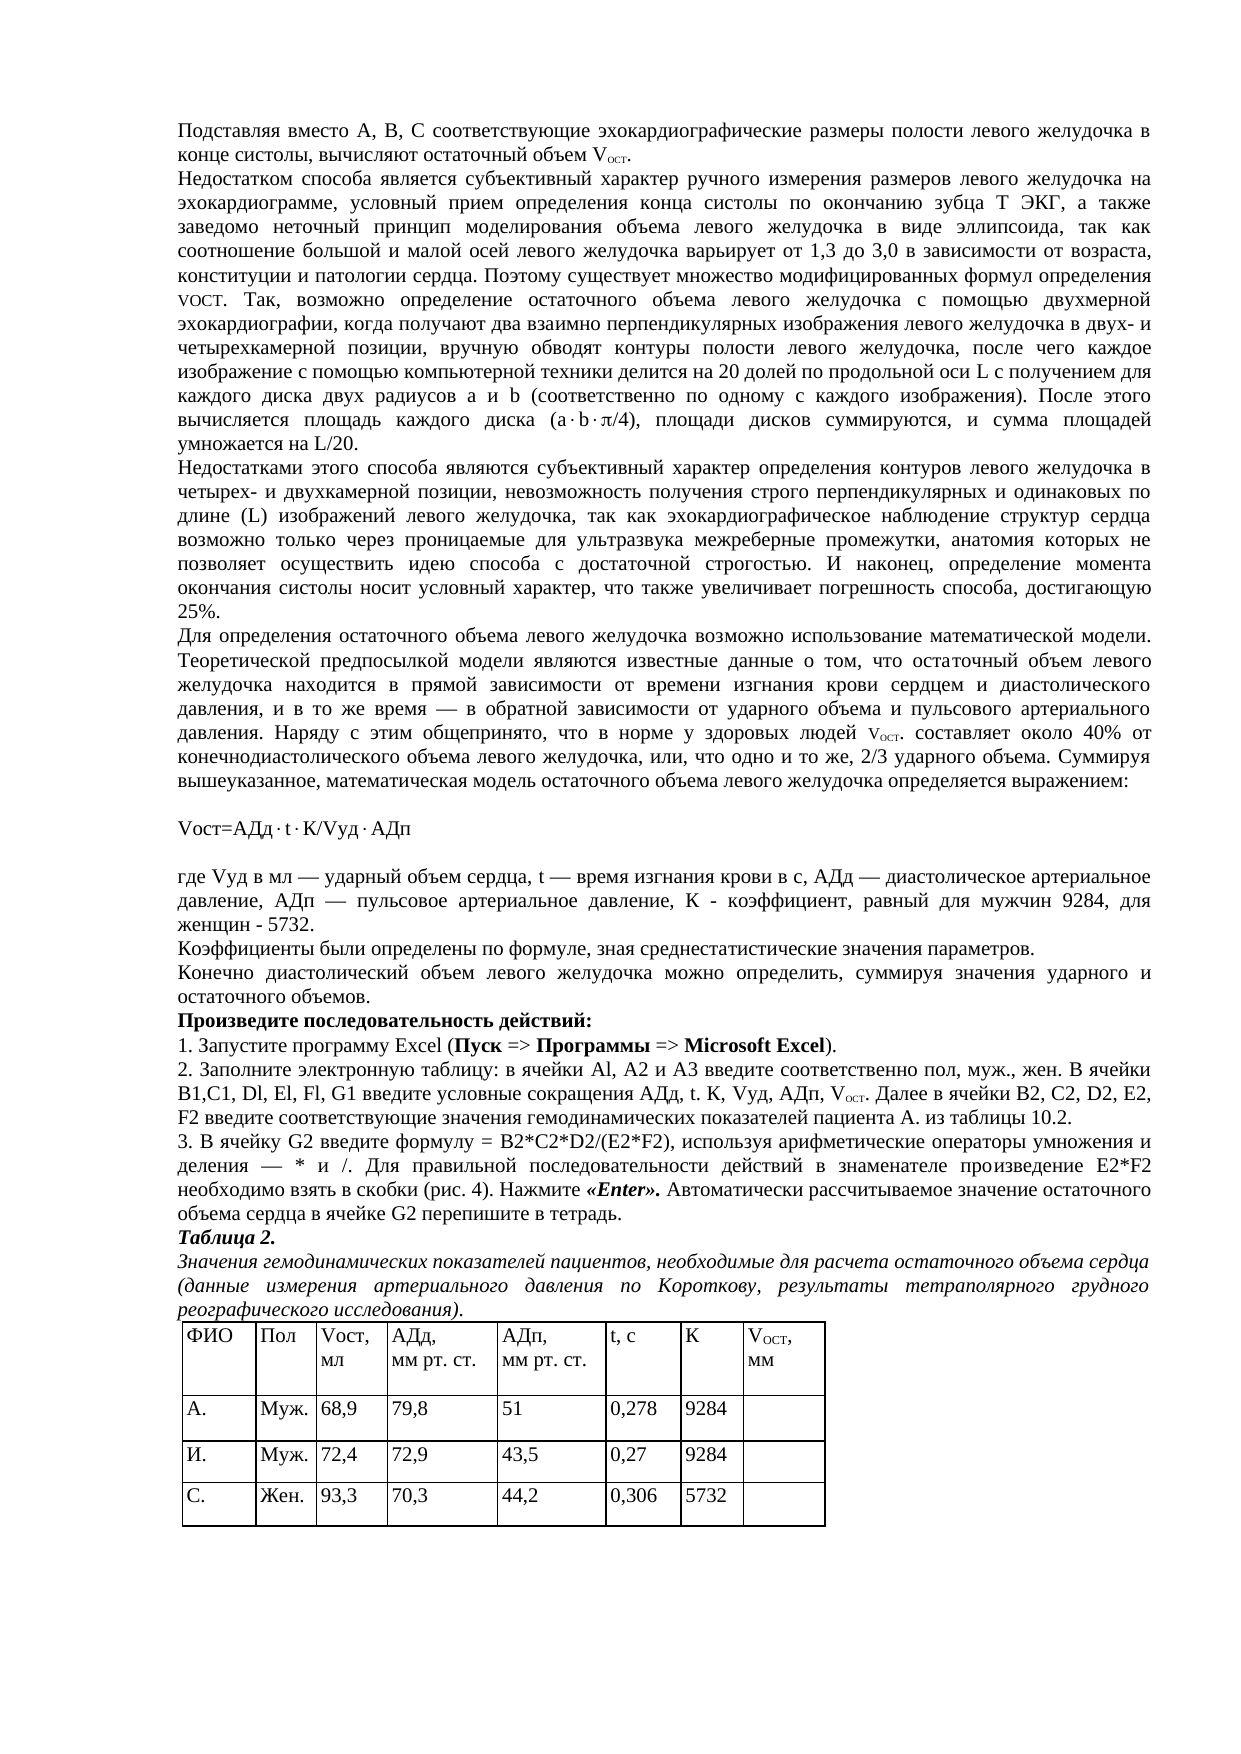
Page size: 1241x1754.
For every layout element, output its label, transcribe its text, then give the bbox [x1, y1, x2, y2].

text 2. Заполните электронную таблицу: в ячейки Al, A2 и A3 введите соответственно пол, муж., жен. В ячейки В1,С1, Dl, El, Fl, G1 введите условные сокращения АДд, t. К, Vуд, АДп, Voct. Далее в ячейки В2, С2, D2, Е2, F2 введите соответствующие значения гемодинамических показателей пациента А. из таблицы 10.2. [177, 1057, 1152, 1129]
text 3. В ячейку G2 введите формулу = B2*C2*D2/(E2*F2), используя арифметические операторы умножения и деления — * и /. Для правильной последовательности действий в знаменателе произведение E2*F2 необходимо взять в скобки (рис. 4). Нажмите «Enter». Автоматически рассчитываемое значение остаточного объема сердца в ячейке G2 перепишите в тетрадь. [177, 1129, 1152, 1225]
table_cell 93,3 [317, 1483, 387, 1525]
table_header Пол [257, 1323, 316, 1395]
text Таблица 2. [177, 1225, 1152, 1249]
text 1. Запустите программу Excel (Пуск => Программы => Microsoft Excel). [177, 1032, 1152, 1057]
table_cell [744, 1483, 824, 1525]
table_cell 72,4 [317, 1442, 387, 1482]
table_cell Жен. [257, 1483, 316, 1525]
text Произведите последовательность действий: [177, 1008, 1152, 1032]
table_header t, с [607, 1323, 680, 1395]
text Конечно диастолический объем левого желудочка можно определить, суммируя значения ударного и остаточного объемов. [177, 960, 1152, 1008]
table_cell 9284 [682, 1396, 743, 1440]
text Для определения остаточного объема левого желудочка возможно использование математической модели. Теоретической предпосылкой модели являются известные данные о том, что остаточный объем левого желудочка находится в прямой зависимости от времени изгнания крови сердцем и диастолического давления, и в то же время — в обратной зависимости от ударного объема и пульсового артериального давления. Наряду с этим общепринято, что в норме у здоровых людей voct. составляет около 40% от конечнодиастолического объема левого желудочка, или, что одно и то же, 2/3 ударного объема. Суммируя вышеуказанное, математическая модель остаточного объема левого желудочка определяется выражением: [177, 623, 1152, 792]
table_cell 51 [498, 1396, 605, 1440]
text Недостатком способа является субъективный характер ручного измерения размеров левого желудочка на эхокардиограмме, условный прием определения конца систолы по окончанию зубца Т ЭКГ, а также заведомо неточный принцип моделирования объема левого желудочка в виде эллипсоида, так как соотношение большой и малой осей левого желудочка варьирует от 1,3 до 3,0 в зависимости от возраста, конституции и патологии сердца. Поэтому существует множество модифицированных формул определения voct. Так, возможно определение остаточного объема левого желудочка с помощью двухмерной эхокардиографии, когда получают два взаимно перпендикулярных изображения левого желудочка в двух- и четырехкамерной позиции, вручную обводят контуры полости левого желудочка, после чего каждое изображение с помощью компьютерной техники делится на 20 долей по продольной оси L с получением для каждого диска двух радиусов а и b (соответственно по одному с каждого изображения). После этого вычисляется площадь каждого диска (ab/4), площади дисков суммируются, и сумма площадей умножается на L/20. [177, 166, 1152, 455]
table_header АДд, мм рт. ст. [388, 1323, 497, 1395]
table_header АДп, мм рт. ст. [498, 1323, 605, 1395]
table_cell 72,9 [388, 1442, 497, 1482]
text Vост=АДдtК/VудАДп [177, 816, 1152, 840]
table_cell 9284 [682, 1442, 743, 1482]
table_header Vост, мл [317, 1323, 387, 1395]
table_cell С. [183, 1483, 255, 1525]
table_cell 0,27 [607, 1442, 680, 1482]
table_header К [682, 1323, 743, 1395]
text Значения гемодинамических показателей пациентов, необходимые для расчета остаточного объема сердца (данные измерения артериального давления по Короткову, результаты тетраполярного грудного реографического исследования). [177, 1249, 1152, 1321]
table_cell [744, 1442, 824, 1482]
table_cell [744, 1396, 824, 1440]
table_cell 43,5 [498, 1442, 605, 1482]
text Коэффициенты были определены по формуле, зная среднестатистические значения параметров. [177, 936, 1152, 960]
text где Vуд в мл — ударный объем сердца, t — время изгнания крови в с, АДд — диастолическое артериальное давление, АДп — пульсовое артериальное давление, К - коэффициент, равный для мужчин 9284, для женщин - 5732. [177, 864, 1152, 936]
table_cell 0,306 [607, 1483, 680, 1525]
table_cell Муж. [257, 1442, 316, 1482]
table_header ФИО [183, 1323, 255, 1395]
table_cell Муж. [257, 1396, 316, 1440]
text Подставляя вместо А, В, С соответствующие эхокардиографические размеры полости левого желудочка в конце систолы, вычисляют остаточный объем Voct. [177, 118, 1152, 166]
table_cell А. [183, 1396, 255, 1440]
table_cell 0,278 [607, 1396, 680, 1440]
table_cell 68,9 [317, 1396, 387, 1440]
table_header VOCT, мм [744, 1323, 824, 1395]
table_cell 79,8 [388, 1396, 497, 1440]
text Недостатками этого способа являются субъективный характер определения контуров левого желудочка в четырех- и двухкамерной позиции, невозможность получения строго перпендикулярных и одинаковых по длине (L) изображений левого желудочка, так как эхокардиографическое наблюдение структур сердца возможно только через проницаемые для ультразвука межреберные промежутки, анатомия которых не позволяет осуществить идею способа с достаточной строгостью. И наконец, определение момента окончания систолы носит условный характер, что также увеличивает погрешность способа, достигающую 25%. [177, 455, 1152, 623]
table_cell 5732 [682, 1483, 743, 1525]
table_cell 70,3 [388, 1483, 497, 1525]
table_cell И. [183, 1442, 255, 1482]
table_cell 44,2 [498, 1483, 605, 1525]
